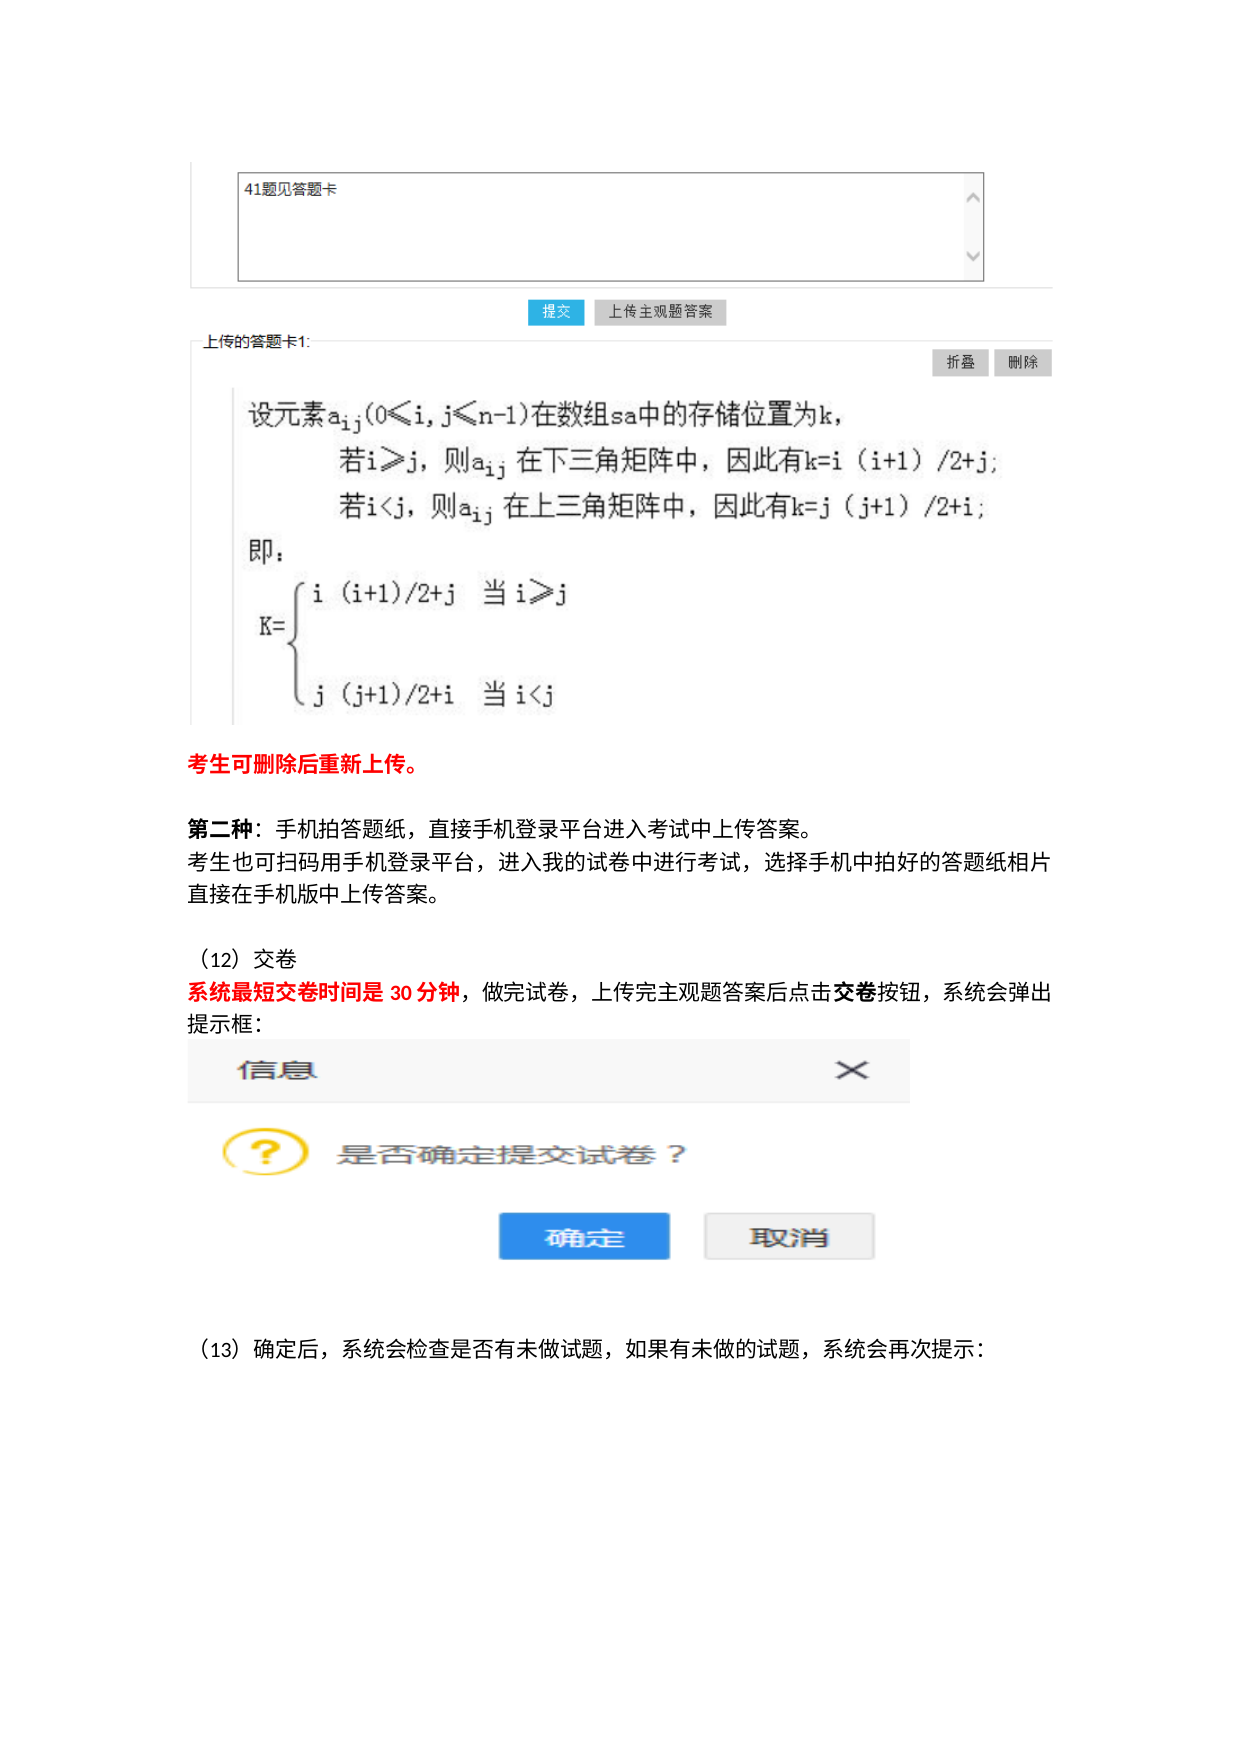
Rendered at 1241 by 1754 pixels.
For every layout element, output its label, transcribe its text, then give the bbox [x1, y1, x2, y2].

text 第二种：手机拍答题纸，直接手机登录平台进入考试中上传答案。 [187, 812, 1053, 844]
picture [187, 162, 1053, 725]
picture [187, 1039, 910, 1271]
text （12）交卷 [187, 942, 1053, 974]
text （13）确定后，系统会检查是否有未做试题，如果有未做的试题，系统会再次提示： [187, 1332, 1053, 1364]
text 系统最短交卷时间是30分钟，做完试卷，上传完主观题答案后点击交卷按钮，系统会弹出提示框： [187, 974, 1053, 1039]
text 考生可删除后重新上传。 [187, 725, 1053, 779]
list 考生也可扫码用手机登录平台，进入我的试卷中进行考试，选择手机中拍好的答题纸相片直接在手机版中上传答案。 [187, 844, 1053, 909]
